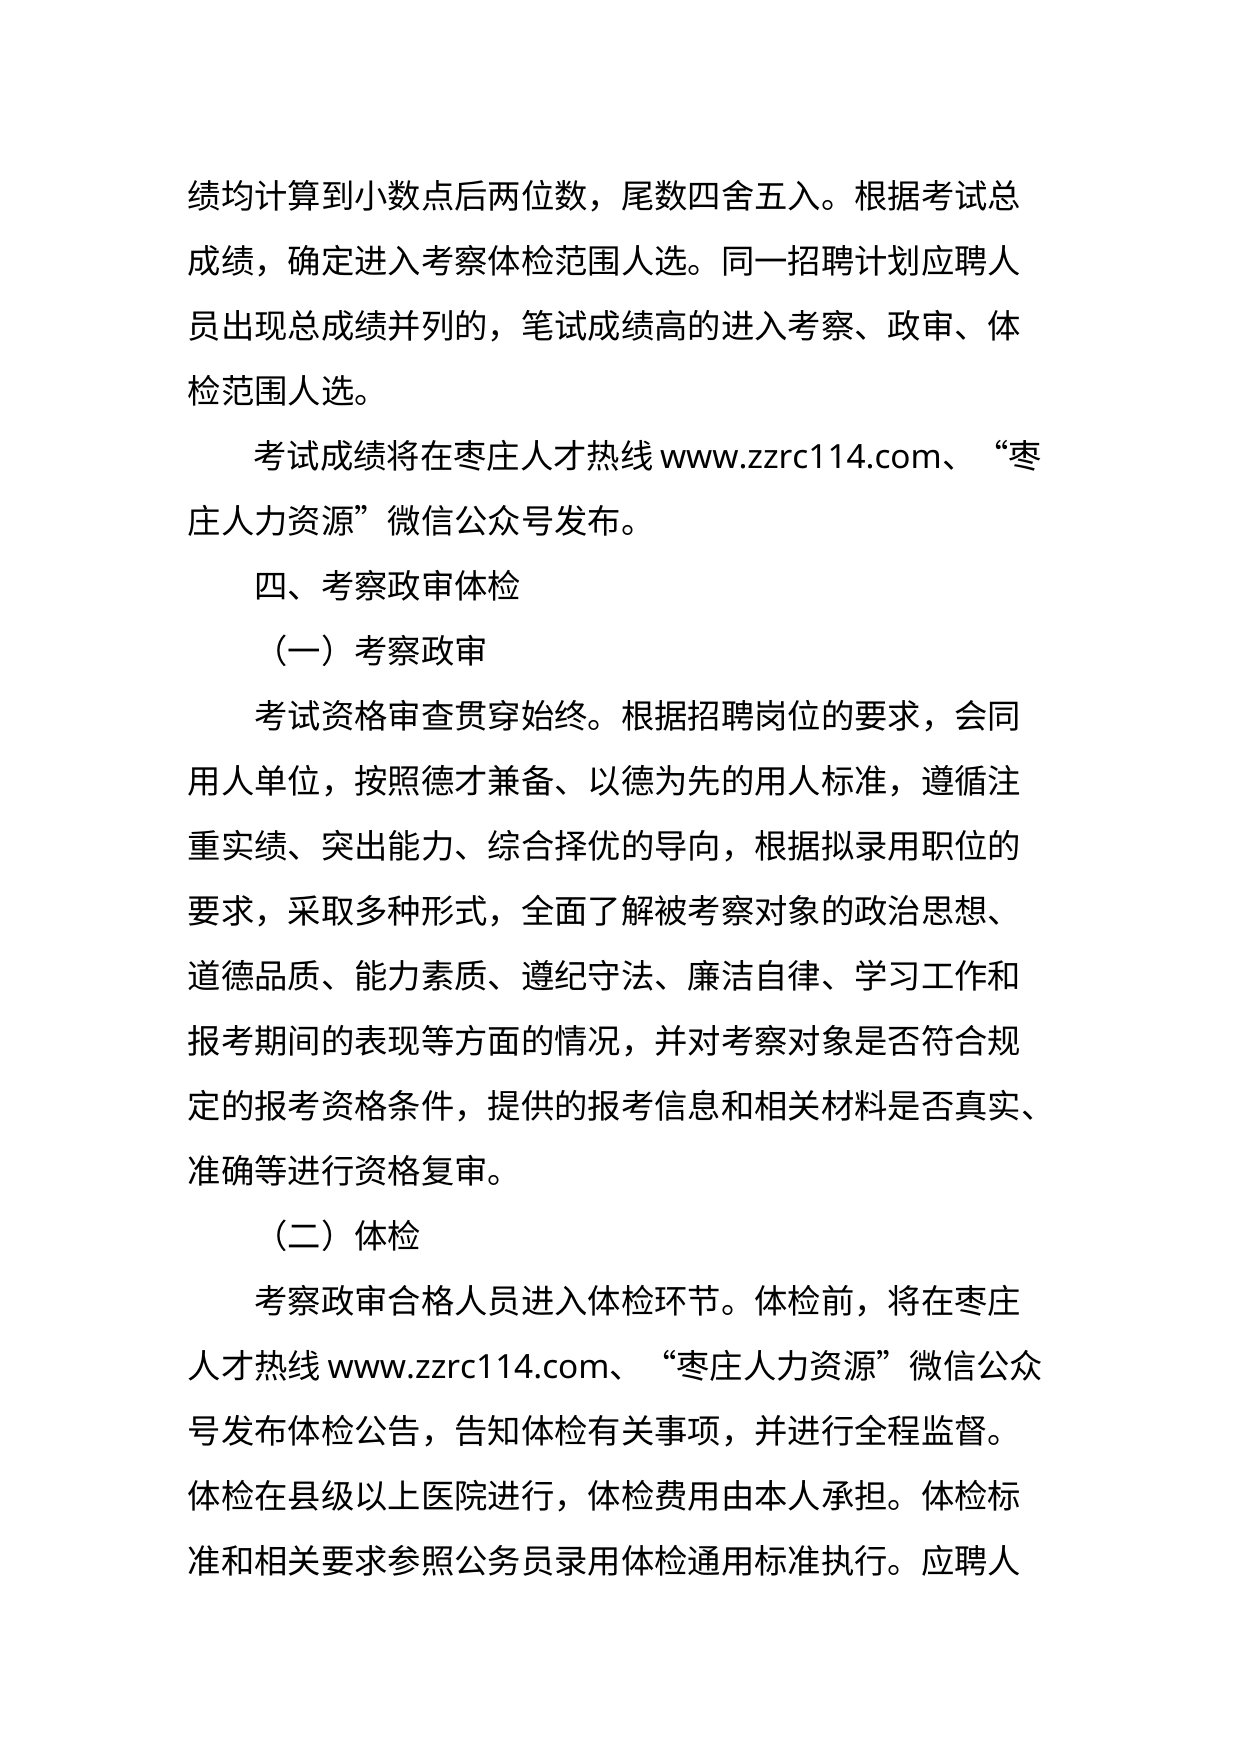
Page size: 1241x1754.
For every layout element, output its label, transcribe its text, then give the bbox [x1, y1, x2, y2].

text （二）体检 [187, 1202, 1053, 1267]
text 四、考察政审体检 [187, 552, 1053, 617]
text 考试资格审查贯穿始终。根据招聘岗位的要求，会同用人单位，按照德才兼备、以德为先的用人标准，遵循注重实绩、突出能力、综合择优的导向，根据拟录用职位的要求，采取多种形式，全面了解被考察对象的政治思想、道德品质、能力素质、遵纪守法、廉洁自律、学习工作和报考期间的表现等方面的情况，并对考察对象是否符合规定的报考资格条件，提供的报考信息和相关材料是否真实、准确等进行资格复审。 [187, 682, 1053, 1202]
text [187, 1267, 1053, 1592]
text 考试成绩将在枣庄人才热线www.zzrc114.com、“枣庄人力资源”微信公众号发布。 [187, 422, 1053, 552]
text （一）考察政审 [187, 617, 1053, 682]
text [187, 162, 1053, 422]
